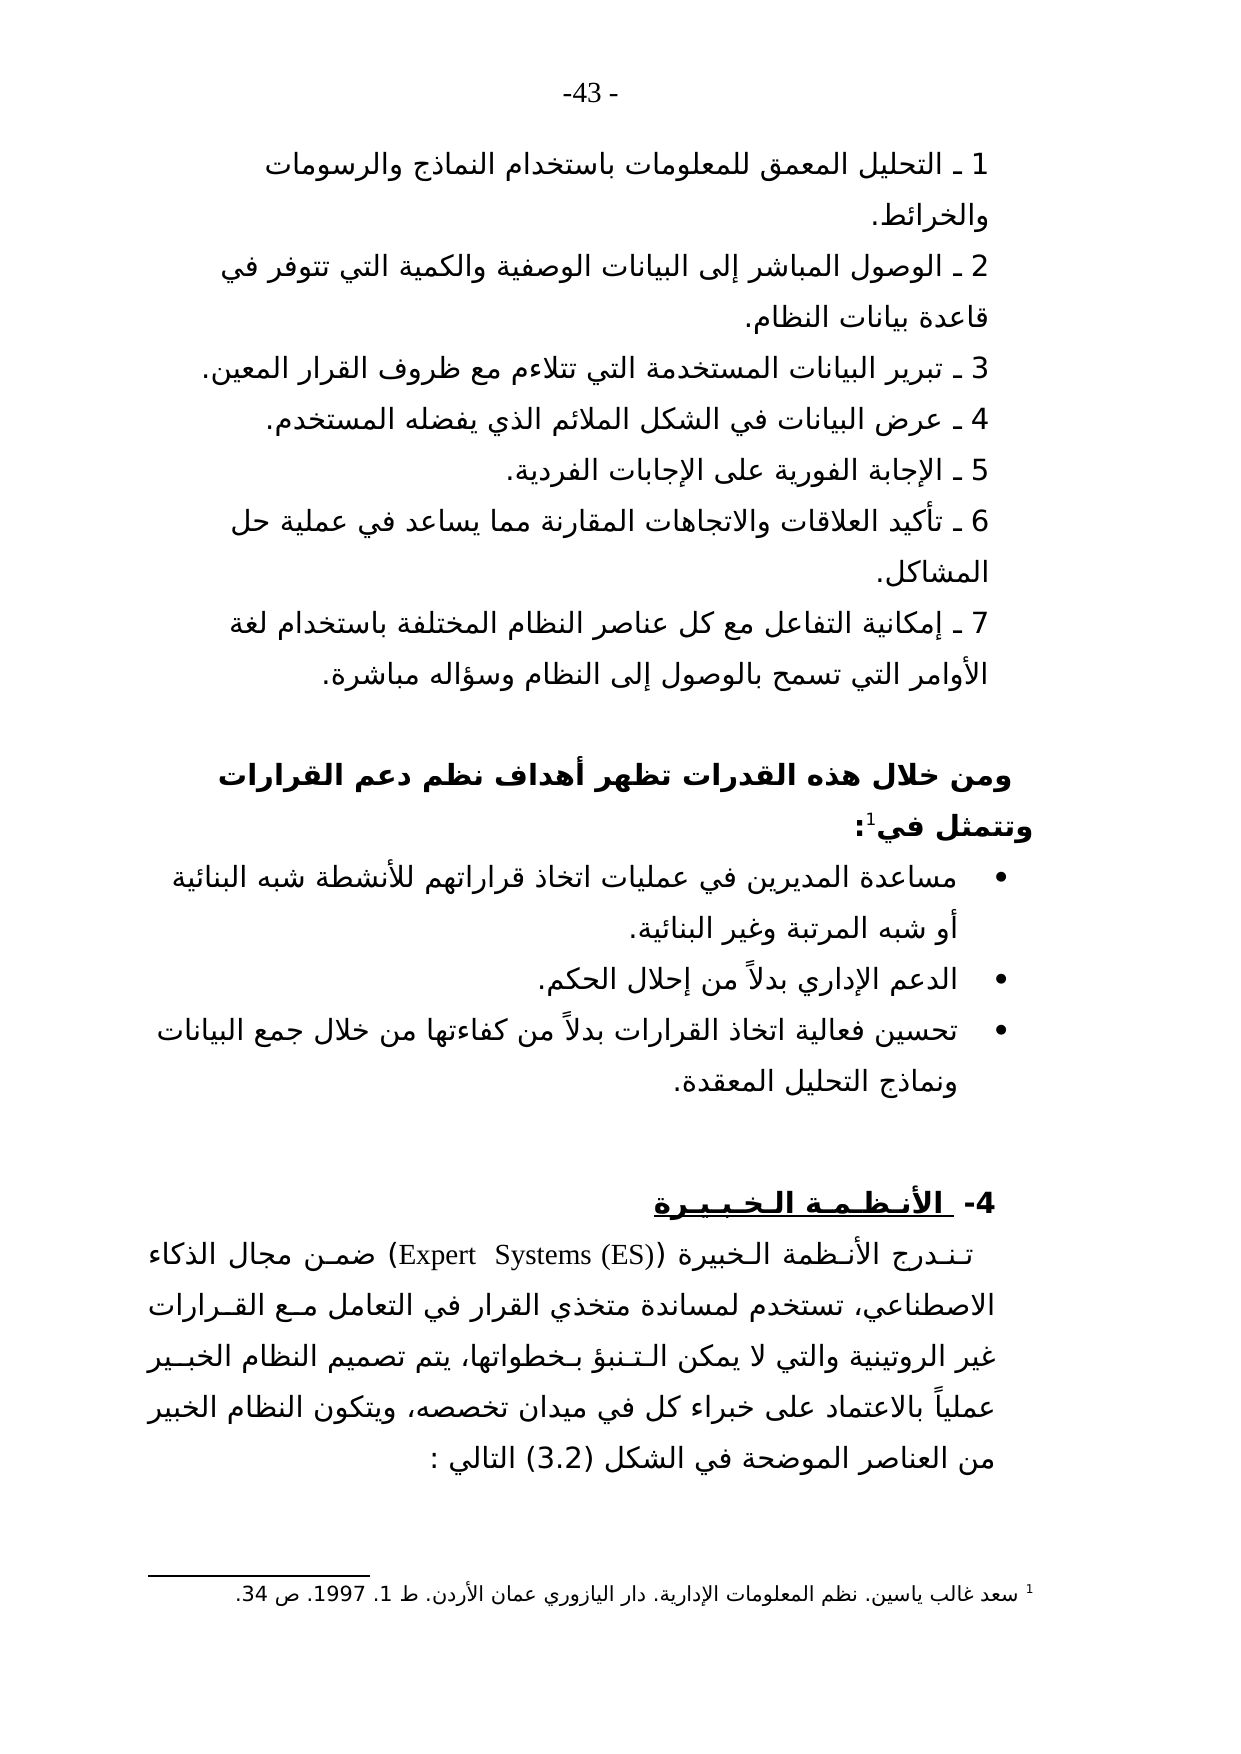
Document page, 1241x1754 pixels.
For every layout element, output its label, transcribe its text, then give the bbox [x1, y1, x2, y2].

text 7 ـ إمكانية التفاعل مع كل عناصر النظام المختلفة باستخدام لغة الأوامر التي تسمح بالوصول إلى النظام وسؤاله مباشرة. [148, 606, 989, 691]
list مساعدة المديرين في عمليات اتخاذ قراراتهم للأنشطة شبه البنائية أو شبه المرتبة وغير البنائية. [148, 860, 996, 945]
list تحسين فعالية اتخاذ القرارات بدلاً من كفاءتها من خلال جمع البيانات ونماذج التحليل المعقدة. [148, 1013, 996, 1098]
text 1 ـ التحليل المعمق للمعلومات باستخدام النماذج والرسومات والخرائط. [148, 148, 989, 233]
text 6 ـ تأكيد العلاقات والاتجاهات المقارنة مما يساعد في عملية حل المشاكل. [148, 504, 989, 589]
text 3 ـ تبرير البيانات المستخدمة التي تتلاءم مع ظروف القرار المعين. [148, 351, 989, 385]
text 4 ـ عرض البيانات في الشكل الملائم الذي يفضله المستخدم. [148, 402, 989, 436]
text 5 ـ الإجابة الفورية على الإجابات الفردية. [148, 453, 989, 487]
text ومن خلال هذه القدرات تظهر أهداف نظم دعم القرارات وتتمثل في: [148, 758, 1033, 843]
text تـنـدرج الأنـظمة الـخبيرة (Expert Systems (ES)) ضمـن مجال الذكاء الاصطناعي، تستخدم لمساندة متخذي القرار في التعامل مع القرارات غير الروتينية والتي لا يمكن الـتـنبؤ بـخطواتها، يتم تصميم النظام الخبير عملياً بالاعتماد على خبراء كل في ميدان تخصصه، ويتكون النظام الخبير من العناصر الموضحة في الشكل (3.2) التالي : [148, 1237, 996, 1475]
list الدعم الإداري بدلاً من إحلال الحكم. [148, 962, 996, 996]
text 2 ـ الوصول المباشر إلى البيانات الوصفية والكمية التي تتوفر في قاعدة بيانات النظام. [148, 249, 989, 334]
text 4- الأنـظـمـة الـخـبـيـرة [148, 1186, 996, 1220]
